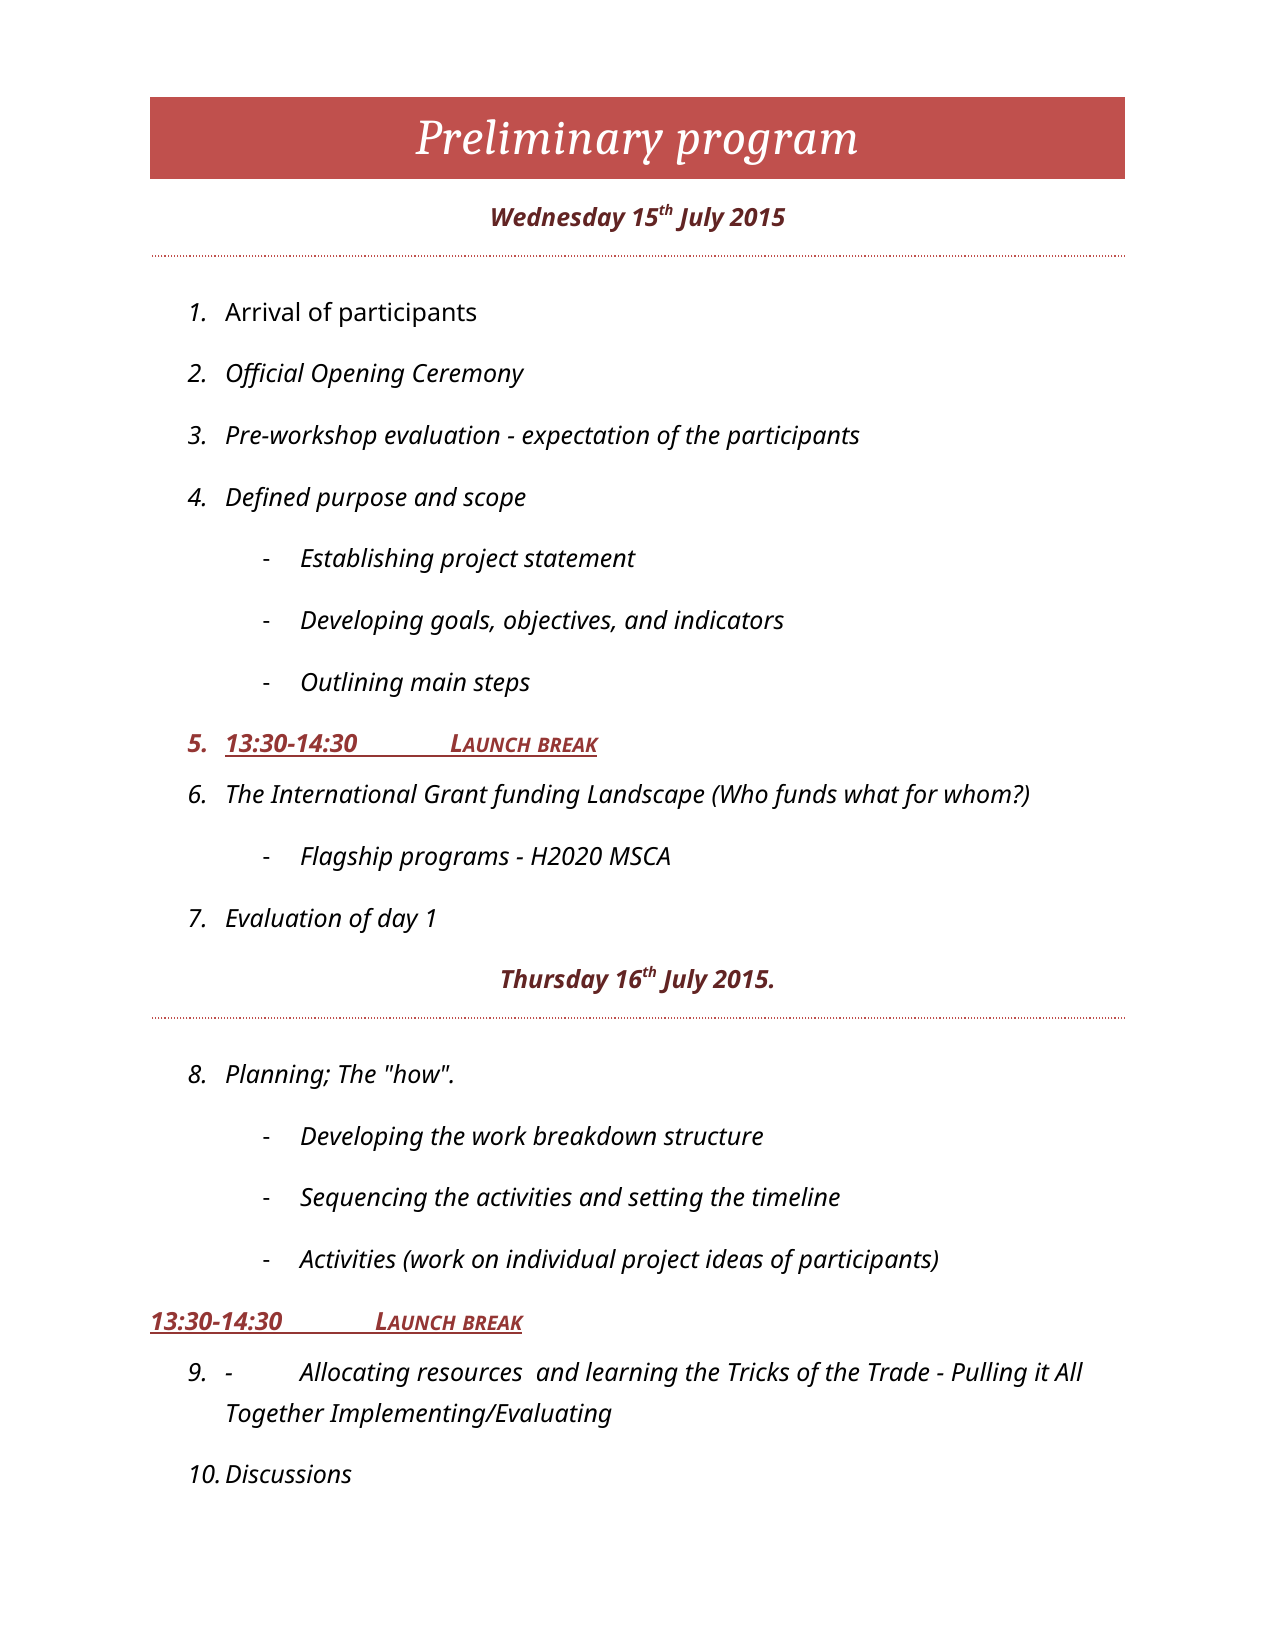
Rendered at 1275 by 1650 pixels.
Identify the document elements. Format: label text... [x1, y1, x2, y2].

list Discussions [187, 1457, 1125, 1491]
text 13:30-14:30 Launch break [150, 1303, 1125, 1337]
list Defined purpose and scope [187, 479, 1125, 513]
list Establishing project statement [262, 541, 1125, 575]
subtitle Thursday 16th July 2015. [150, 962, 1125, 1019]
list 13:30-14:30 Launch break [187, 726, 1125, 760]
list - Allocating resources and learning the Tricks of the Trade - Pulling it All Together Implementing/Evaluating [187, 1354, 1125, 1429]
list The International Grant funding Landscape (Who funds what for whom?) [187, 777, 1125, 811]
title Preliminary program [150, 109, 1125, 167]
list Developing goals, objectives, and indicators [262, 603, 1125, 637]
list Official Opening Ceremony [187, 356, 1125, 390]
list Flagship programs - H2020 MSCA [262, 839, 1125, 873]
list Outlining main steps [262, 664, 1125, 698]
list Arrival of participants [187, 294, 1125, 328]
list Sequencing the activities and setting the timeline [262, 1180, 1125, 1214]
list Evaluation of day 1 [187, 901, 1125, 934]
list Developing the work breakdown structure [262, 1118, 1125, 1152]
subtitle Wednesday 15th July 2015 [150, 200, 1125, 257]
list Pre-workshop evaluation - expectation of the participants [187, 418, 1125, 452]
list Planning; The "how". [187, 1057, 1125, 1091]
list Activities (work on individual project ideas of participants) [262, 1242, 1125, 1276]
